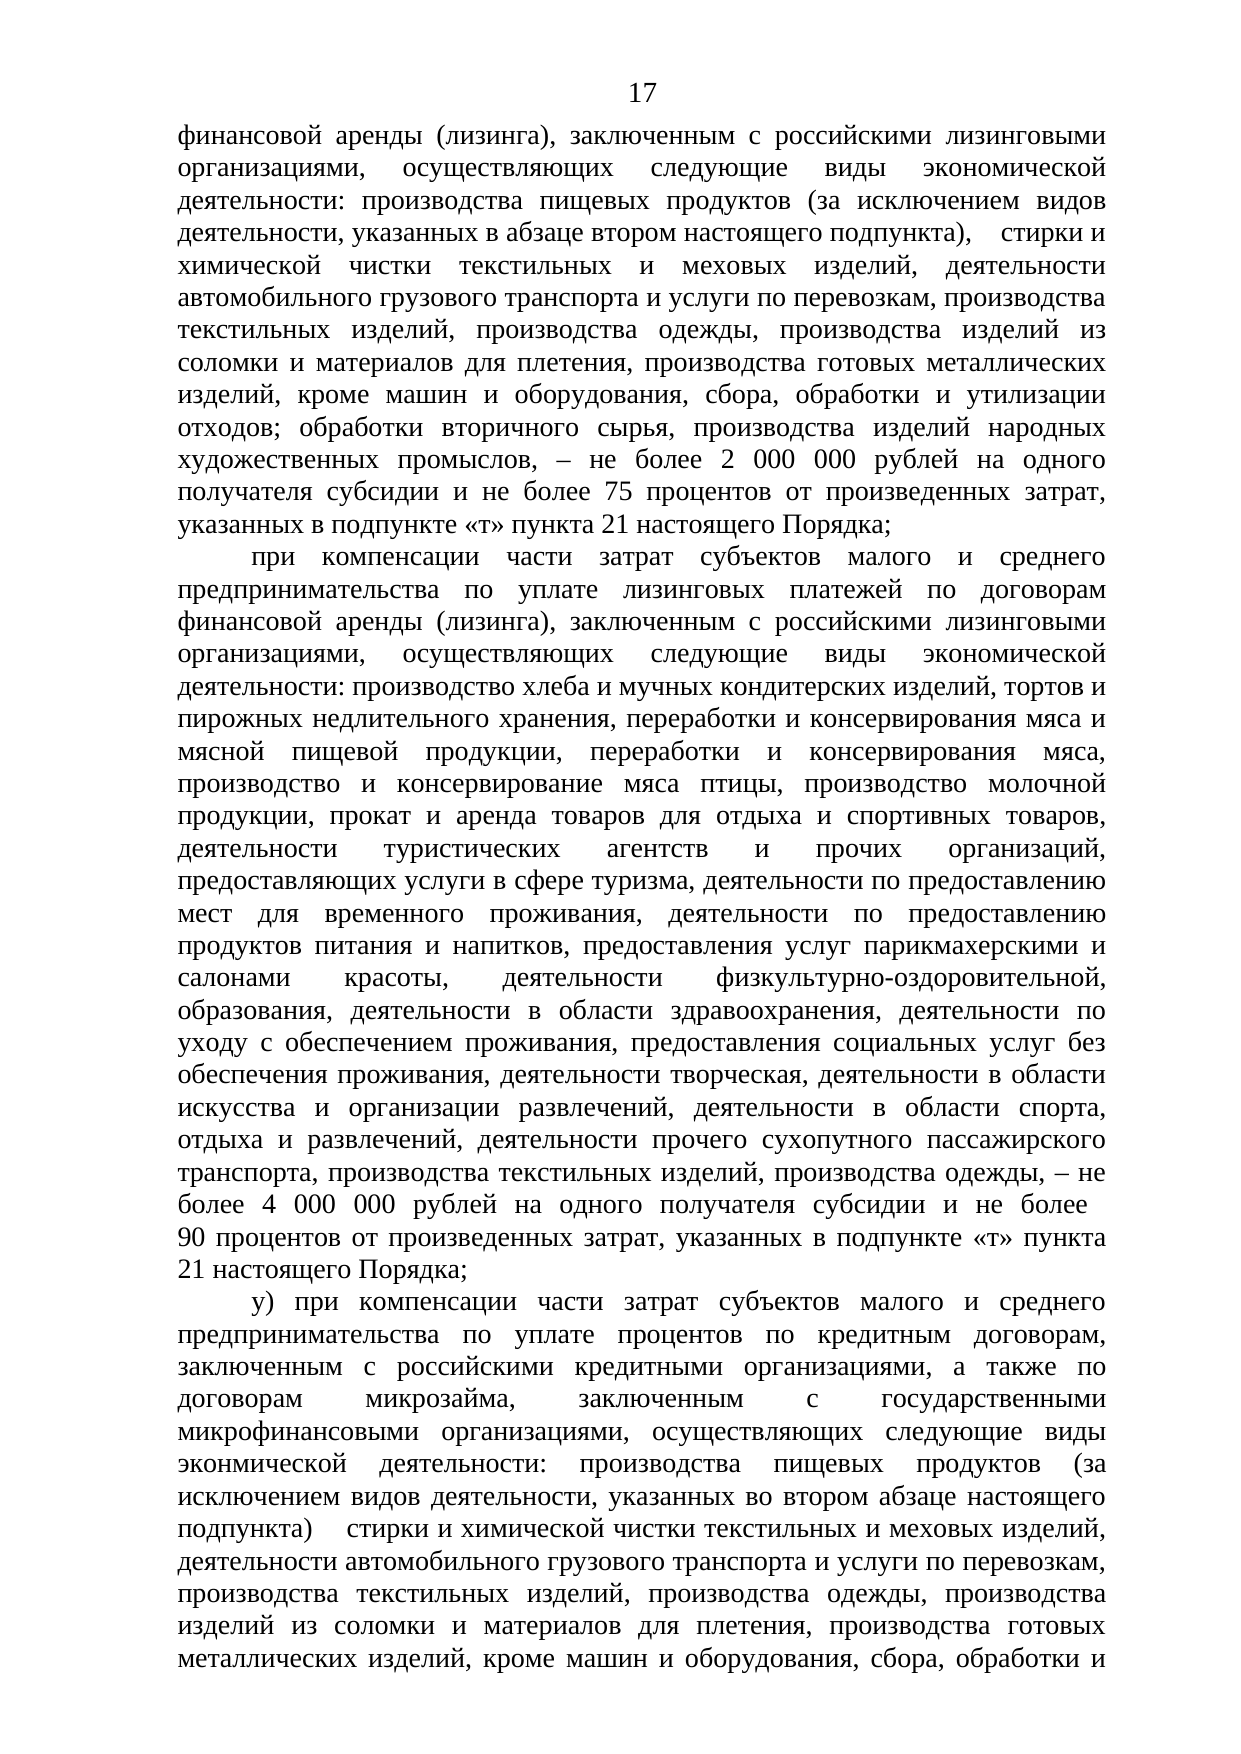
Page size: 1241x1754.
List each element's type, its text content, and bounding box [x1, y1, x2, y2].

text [177, 1284, 1107, 1673]
text при компенсации части затрат субъектов малого и среднего предпринимательства по уплате лизинговых платежей по договорам финансовой аренды (лизинга), заключенным с российскими лизинговыми организациями, осуществляющих следующие виды экономической деятельности: производство хлеба и мучных кондитерских изделий, тортов и пирожных недлительного хранения, переработки и консервирования мяса и мясной пищевой продукции, переработки и консервирования мяса, производство и консервирование мяса птицы, производство молочной продукции, прокат и аренда товаров для отдыха и спортивных товаров, деятельности туристических агентств и прочих организаций, предоставляющих услуги в сфере туризма, деятельности по предоставлению мест для временного проживания, деятельности по предоставлению продуктов питания и напитков, предоставления услуг парикмахерскими и салонами красоты, деятельности физкультурно-оздоровительной, образования, деятельности в области здравоохранения, деятельности по уходу с обеспечением проживания, предоставления социальных услуг без обеспечения проживания, деятельности творческая, деятельности в области искусства и организации развлечений, деятельности в области спорта, отдыха и развлечений, деятельности прочего сухопутного пассажирского транспорта, производства текстильных изделий, производства одежды, – не более 4 000 000 рублей на одного получателя субсидии и не более 90 процентов от произведенных затрат, указанных в подпункте «т» пункта 21 настоящего Порядка; [177, 539, 1107, 1284]
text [177, 118, 1107, 539]
